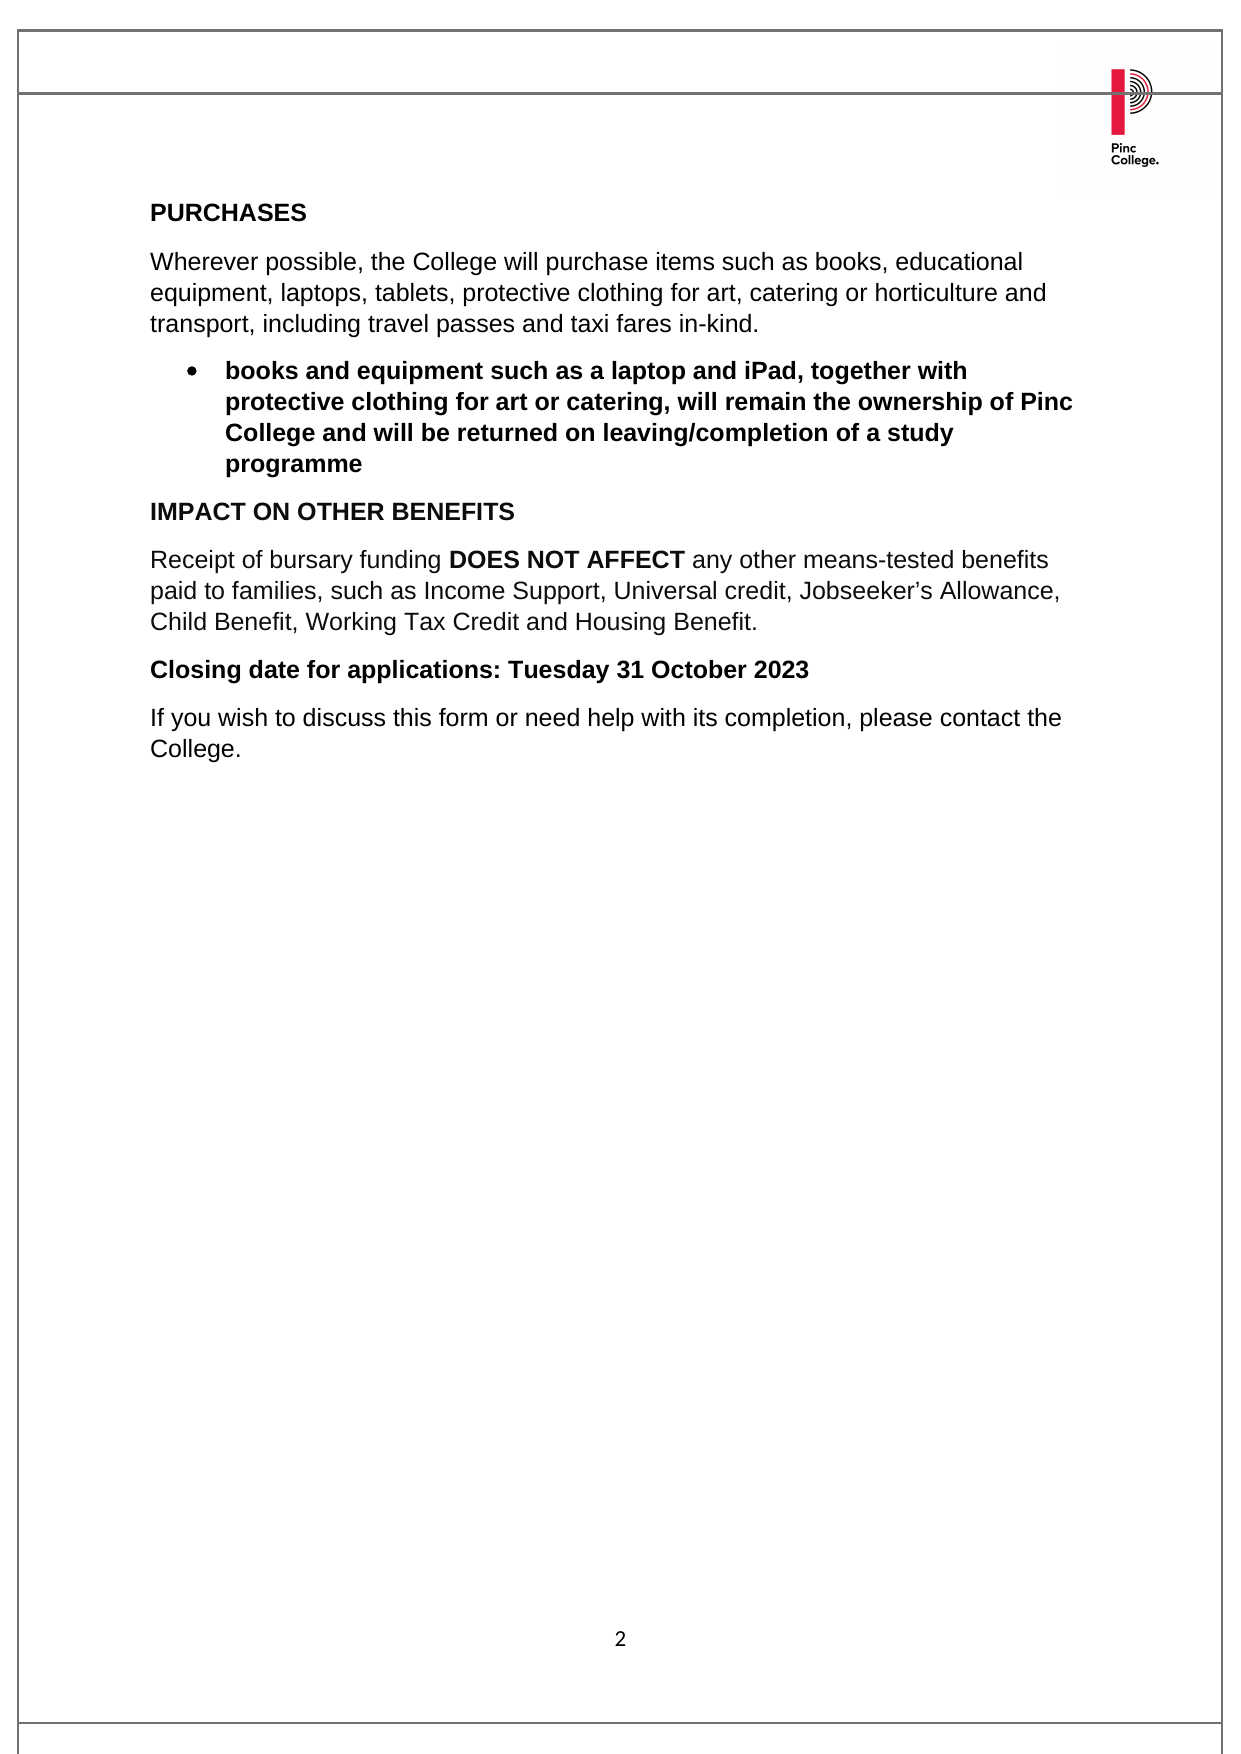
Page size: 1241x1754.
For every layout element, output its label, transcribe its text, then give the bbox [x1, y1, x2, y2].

text PURCHASES [150, 198, 1090, 227]
text IMPACT ON OTHER BENEFITS [150, 497, 1090, 526]
picture [1059, 42, 1211, 92]
text Receipt of bursary funding DOES NOT AFFECT any other means-tested benefits paid to families, such as Income Support, Universal credit, Jobseeker’s Allowance, Child Benefit, Working Tax Credit and Housing Benefit. [150, 545, 1090, 636]
text Closing date for applications: Tuesday 31 October 2023 [150, 655, 1090, 683]
picture [1059, 95, 1211, 193]
list books and equipment such as a laptop and iPad, together with protective clothing for art or catering, will remain the ownership of Pinc College and will be returned on leaving/completion of a study programme [187, 356, 1090, 478]
text Wherever possible, the College will purchase items such as books, educational equipment, laptops, tablets, protective clothing for art, catering or horticulture and transport, including travel passes and taxi fares in-kind. [150, 246, 1090, 337]
text If you wish to discuss this form or need help with its completion, please contact the College. [150, 703, 1090, 763]
